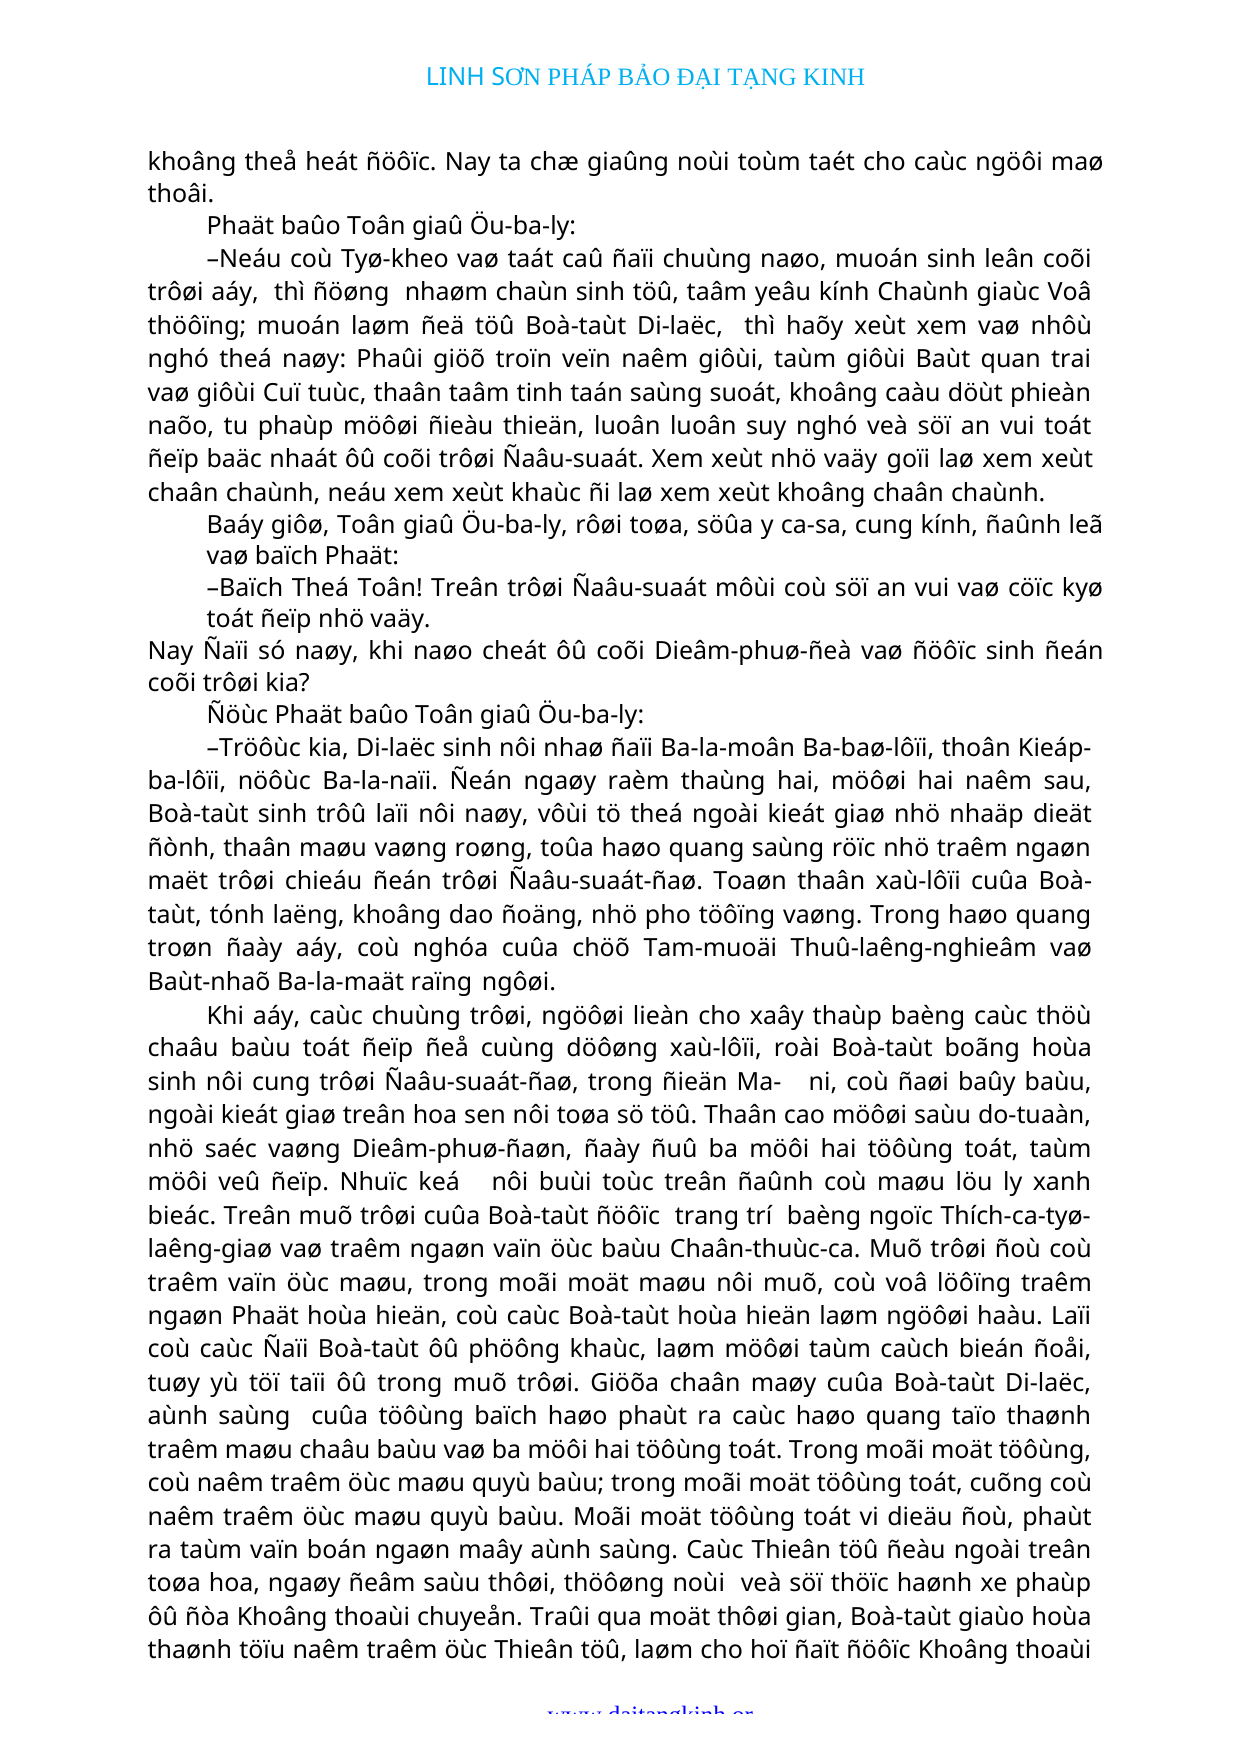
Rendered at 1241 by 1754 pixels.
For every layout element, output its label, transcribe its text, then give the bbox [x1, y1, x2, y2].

text khoâng theå heát ñöôïc. Nay ta chæ giaûng noùi toùm taét cho caùc ngöôi maø thoâi. [147, 145, 1105, 209]
text –Neáu coù Tyø-kheo vaø taát caû ñaïi chuùng naøo, muoán sinh leân coõi trôøi aáy, thì ñöøng nhaøm chaùn sinh töû, taâm yeâu kính Chaùnh giaùc Voâ thöôïng; muoán laøm ñeä töû Boà-taùt Di-laëc, thì haõy xeùt xem vaø nhôù nghó theá naøy: Phaûi giöõ troïn veïn naêm giôùi, taùm giôùi Baùt quan trai vaø giôùi Cuï tuùc, thaân taâm tinh taán saùng suoát, khoâng caàu döùt phieàn naõo, tu phaùp möôøi ñieàu thieän, luoân luoân suy nghó veà söï an vui toát ñeïp baäc nhaát ôû coõi trôøi Ñaâu-suaát. Xem xeùt nhö vaäy goïi laø xem xeùt chaân chaùnh, neáu xem xeùt khaùc ñi laø xem xeùt khoâng chaân chaùnh. [147, 241, 1093, 509]
text –Tröôùc kia, Di-laëc sinh nôi nhaø ñaïi Ba-la-moân Ba-baø-lôïi, thoân Kieáp-ba-lôïi, nöôùc Ba-la-naïi. Ñeán ngaøy raèm thaùng hai, möôøi hai naêm sau, Boà-taùt sinh trôû laïi nôi naøy, vôùi tö theá ngoài kieát giaø nhö nhaäp dieät ñònh, thaân maøu vaøng roøng, toûa haøo quang saùng röïc nhö traêm ngaøn maët trôøi chieáu ñeán trôøi Ñaâu-suaát-ñaø. Toaøn thaân xaù-lôïi cuûa Boà-taùt, tónh laëng, khoâng dao ñoäng, nhö pho töôïng vaøng. Trong haøo quang troøn ñaày aáy, coù nghóa cuûa chöõ Tam-muoäi Thuû-laêng-nghieâm vaø Baùt-nhaõ Ba-la-maät raïng ngôøi. [147, 730, 1093, 997]
text Baáy giôø, Toân giaû Öu-ba-ly, rôøi toøa, söûa y ca-sa, cung kính, ñaûnh leã vaø baïch Phaät: [206, 509, 1105, 571]
text Phaät baûo Toân giaû Öu-ba-ly: [206, 209, 1105, 241]
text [147, 997, 1093, 1666]
text –Baïch Theá Toân! Treân trôøi Ñaâu-suaát môùi coù söï an vui vaø cöïc kyø toát ñeïp nhö vaäy. [206, 571, 1105, 634]
text Ñöùc Phaät baûo Toân giaû Öu-ba-ly: [206, 698, 1105, 730]
text Nay Ñaïi só naøy, khi naøo cheát ôû coõi Dieâm-phuø-ñeà vaø ñöôïc sinh ñeán coõi trôøi kia? [147, 634, 1105, 698]
